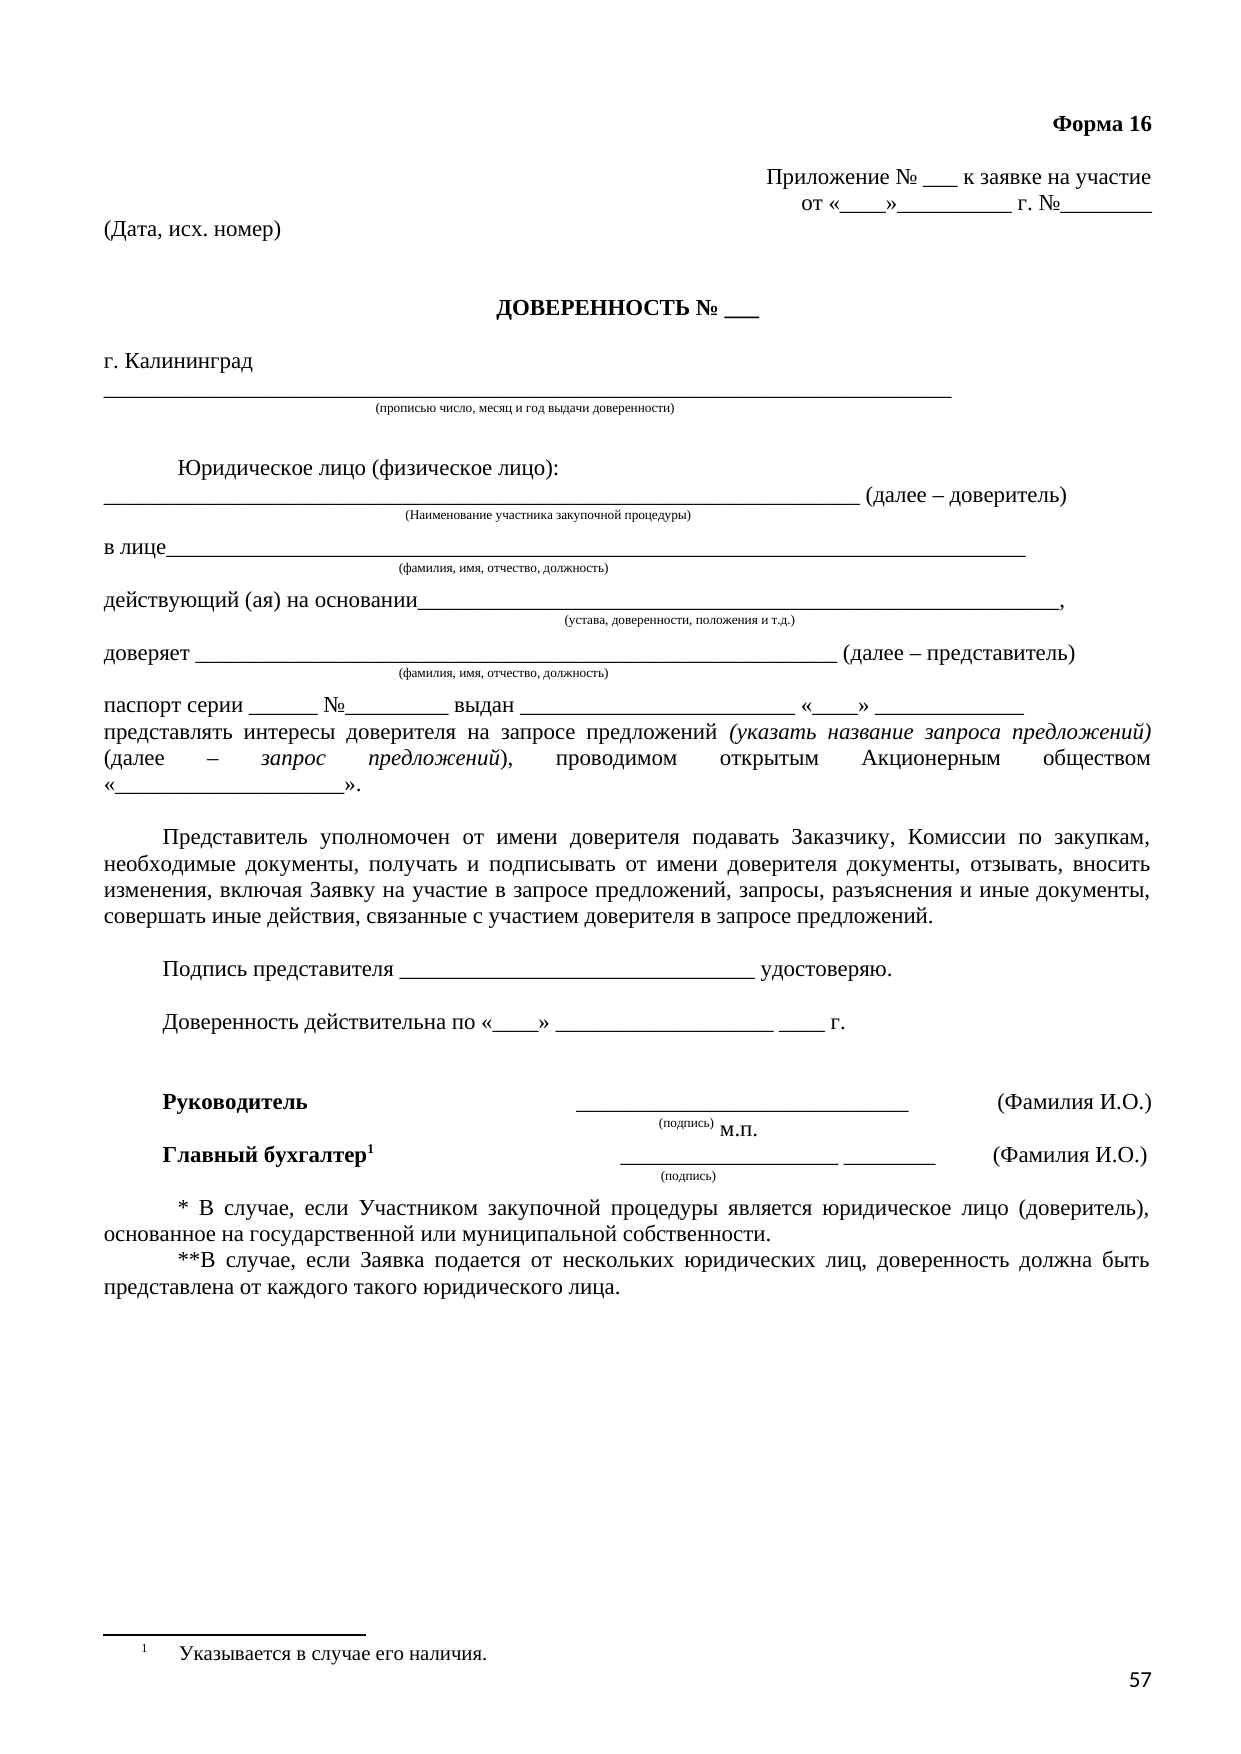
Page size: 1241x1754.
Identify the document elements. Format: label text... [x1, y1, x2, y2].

text (подпись) [103, 1167, 1152, 1194]
text (прописью число, месяц и год выдачи доверенности) [103, 400, 1152, 426]
text Приложение № ___ к заявке на участие [103, 163, 1152, 189]
text ДОВЕРЕННОСТЬ № ___ [103, 294, 1152, 321]
text (фамилия, имя, отчество, должность) [398, 560, 1152, 586]
text (Дата, исх. номер) [103, 215, 1152, 242]
text Главный бухгалтер ___________________ ________ (Фамилия И.О.) [103, 1141, 1152, 1167]
text Руководитель _____________________________ (Фамилия И.О.) (подпись) м.п. [103, 1088, 1152, 1141]
text в лице___________________________________________________________________________ [103, 533, 1152, 560]
text Представитель уполномочен от имени доверителя подавать Заказчику, Комиссии по закупкам, необходимые документы, получать и подписывать от имени доверителя документы, отзывать, вносить изменения, включая Заявку на участие в запросе предложений, запросы, разъяснения и иные документы, совершать иные действия, связанные с участием доверителя в запросе предложений. [103, 823, 1152, 929]
text (фамилия, имя, отчество, должность) [398, 665, 1152, 691]
text представлять интересы доверителя на запросе предложений (указать название запроса предложений) (далее – запрос предложений), проводимом открытым Акционерным обществом «____________________». [103, 718, 1152, 797]
text __________________________________________________________________________ [103, 373, 1152, 400]
text доверяет ________________________________________________________ (далее – представитель) [103, 639, 1152, 665]
text __________________________________________________________________ (далее – доверитель) [103, 481, 1152, 507]
text паспорт серии ______ №_________ выдан ________________________ «____» _____________ [103, 691, 1152, 718]
text Юридическое лицо (физическое лицо): [103, 454, 1152, 481]
text действующий (ая) на основании________________________________________________________, [103, 586, 1152, 612]
text * В случае, если Участником закупочной процедуры является юридическое лицо (доверитель), основанное на государственной или муниципальной собственности. [103, 1194, 1152, 1247]
text Доверенность действительна по «____» ___________________ ____ г. [103, 1008, 1152, 1034]
text (устава, доверенности, положения и т.д.) [398, 612, 1152, 639]
text от «____»__________ г. №________ [103, 189, 1152, 215]
text г. Калининград [103, 347, 1152, 373]
text Подпись представителя _______________________________ удостоверяю. [103, 955, 1152, 981]
text (Наименование участника закупочной процедуры) [398, 507, 1152, 533]
text **В случае, если Заявка подается от нескольких юридических лиц, доверенность должна быть представлена от каждого такого юридического лица. [103, 1247, 1152, 1299]
text Форма 16 [103, 110, 1152, 136]
